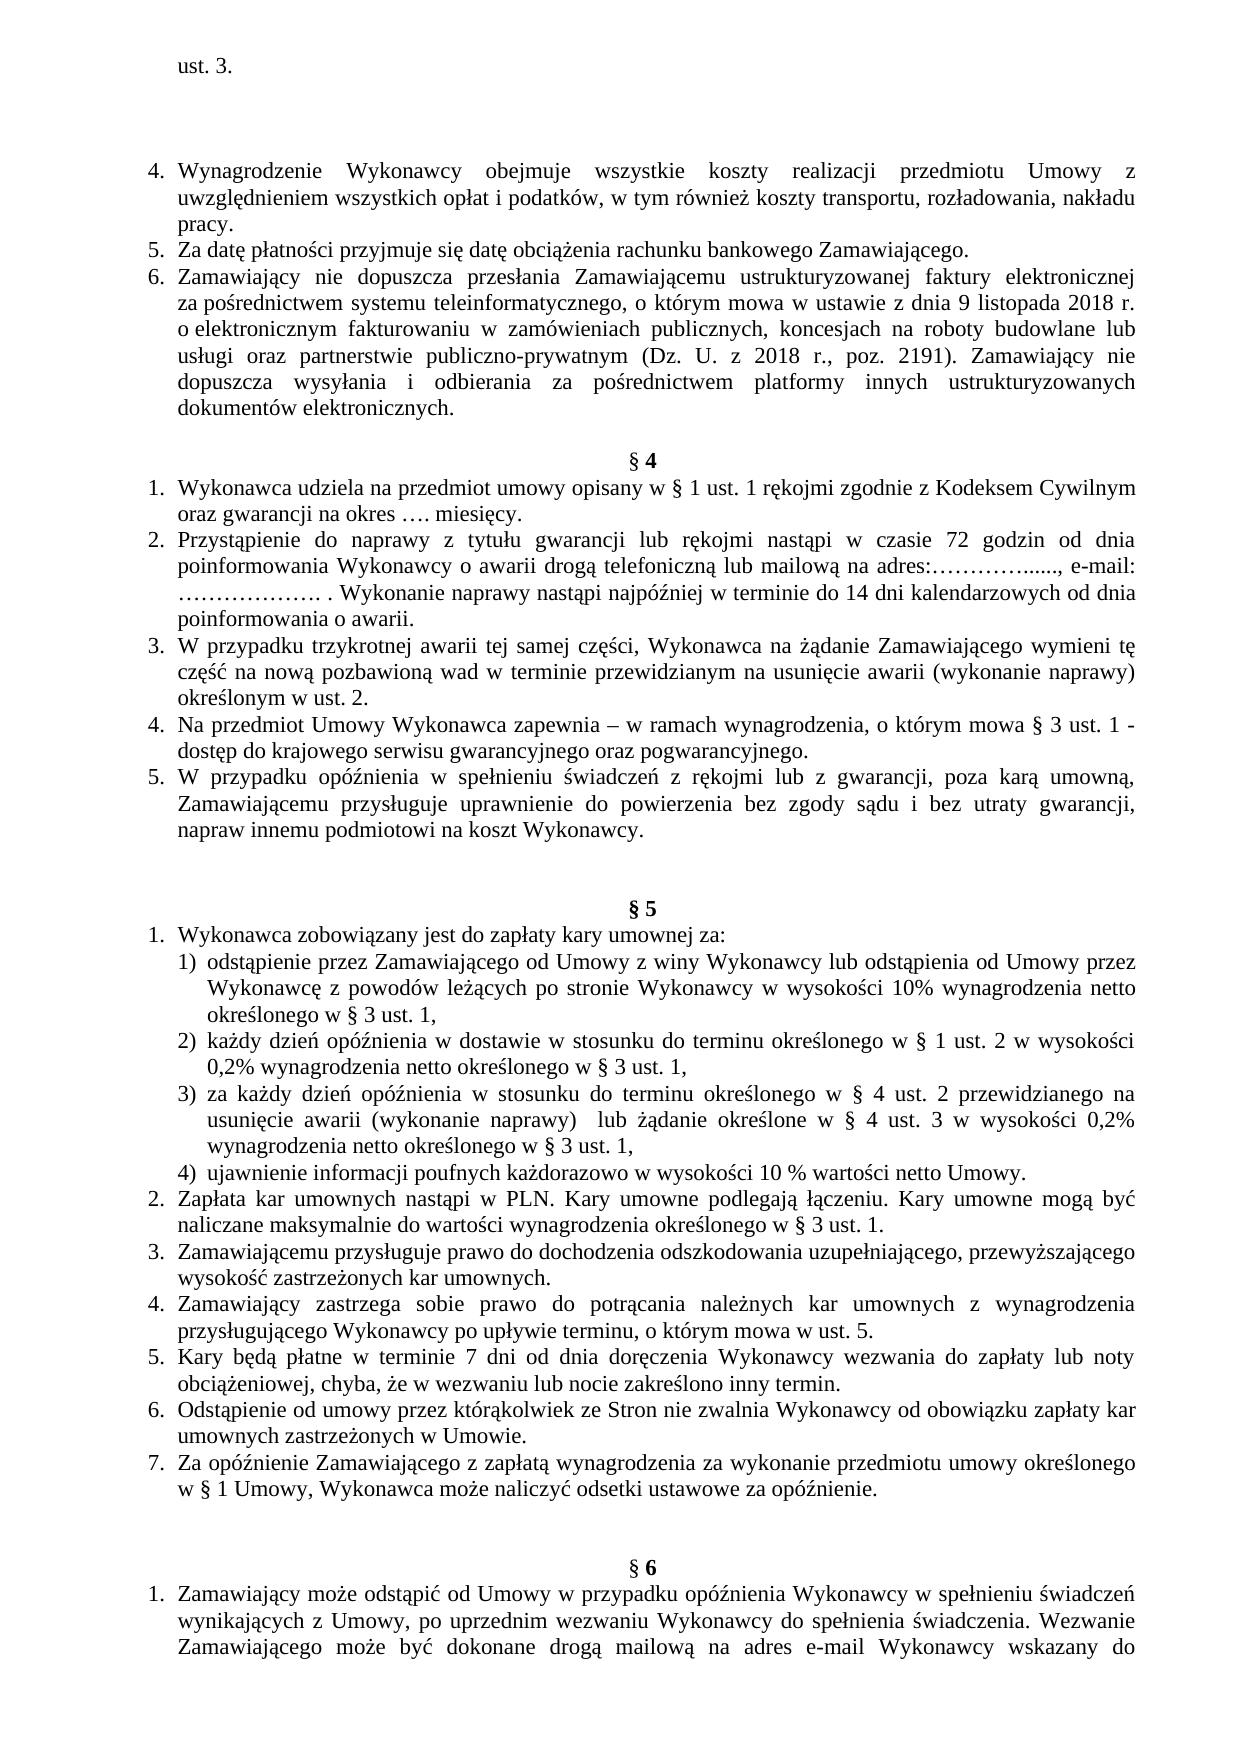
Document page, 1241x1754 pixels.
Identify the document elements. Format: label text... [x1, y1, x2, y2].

list każdy dzień opóźnienia w dostawie w stosunku do terminu określonego w § 1 ust. 2 w wysokości 0,2% wynagrodzenia netto określonego w § 3 ust. 1, [177, 1027, 1137, 1080]
list Na przedmiot Umowy Wykonawca zapewnia – w ramach wynagrodzenia, o którym mowa § 3 ust. 1 - dostęp do krajowego serwisu gwarancyjnego oraz pogwarancyjnego. [148, 711, 1137, 763]
list Odstąpienie od umowy przez którąkolwiek ze Stron nie zwalnia Wykonawcy od obowiązku zapłaty kar umownych zastrzeżonych w Umowie. [148, 1396, 1137, 1449]
list Zamawiającemu przysługuje prawo do dochodzenia odszkodowania uzupełniającego, przewyższającego wysokość zastrzeżonych kar umownych. [148, 1238, 1137, 1291]
list Zapłata kar umownych nastąpi w PLN. Kary umowne podlegają łączeniu. Kary umowne mogą być naliczane maksymalnie do wartości wynagrodzenia określonego w § 3 ust. 1. [148, 1185, 1137, 1238]
list Zamawiający zastrzega sobie prawo do potrącania należnych kar umownych z wynagrodzenia przysługującego Wykonawcy po upływie terminu, o którym mowa w ust. 5. [148, 1291, 1137, 1343]
text § 6 [148, 1554, 1137, 1580]
text § 4 [148, 447, 1137, 473]
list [148, 1580, 1137, 1659]
list odstąpienie przez Zamawiającego od Umowy z winy Wykonawcy lub odstąpienia od Umowy przez Wykonawcę z powodów leżących po stronie Wykonawcy w wysokości 10% wynagrodzenia netto określonego w § 3 ust. 1, [177, 948, 1137, 1027]
list ujawnienie informacji poufnych każdorazowo w wysokości 10 % wartości netto Umowy. [177, 1159, 1137, 1185]
list Wynagrodzenie Wykonawcy obejmuje wszystkie koszty realizacji przedmiotu Umowy z uwzględnieniem wszystkich opłat i podatków, w tym również koszty transportu, rozładowania, nakładu pracy. [148, 157, 1137, 236]
list W przypadku opóźnienia w spełnieniu świadczeń z rękojmi lub z gwarancji, poza karą umowną, Zamawiającemu przysługuje uprawnienie do powierzenia bez zgody sądu i bez utraty gwarancji, napraw innemu podmiotowi na koszt Wykonawcy. [148, 763, 1137, 842]
list za każdy dzień opóźnienia w stosunku do terminu określonego w § 4 ust. 2 przewidzianego na usunięcie awarii (wykonanie naprawy) lub żądanie określone w § 4 ust. 3 w wysokości 0,2% wynagrodzenia netto określonego w § 3 ust. 1, [177, 1080, 1137, 1159]
text § 5 [148, 895, 1137, 922]
list Wykonawca udziela na przedmiot umowy opisany w § 1 ust. 1 rękojmi zgodnie z Kodeksem Cywilnym oraz gwarancji na okres …. miesięcy. [148, 473, 1137, 526]
list Zamawiający nie dopuszcza przesłania Zamawiającemu ustrukturyzowanej faktury elektronicznej za pośrednictwem systemu teleinformatycznego, o którym mowa w ustawie z dnia 9 listopada 2018 r. o elektronicznym fakturowaniu w zamówieniach publicznych, koncesjach na roboty budowlane lub usługi oraz partnerstwie publiczno-prywatnym (Dz. U. z 2018 r., poz. 2191). Zamawiający nie dopuszcza wysyłania i odbierania za pośrednictwem platformy innych ustrukturyzowanych dokumentów elektronicznych. [148, 263, 1137, 421]
list Wykonawca zobowiązany jest do zapłaty kary umownej za: [148, 922, 1137, 948]
list Przystąpienie do naprawy z tytułu gwarancji lub rękojmi nastąpi w czasie 72 godzin od dnia poinformowania Wykonawcy o awarii drogą telefoniczną lub mailową na adres:…………......, e-mail:………………. . Wykonanie naprawy nastąpi najpóźniej w terminie do 14 dni kalendarzowych od dnia poinformowania o awarii. [148, 526, 1137, 632]
list Kary będą płatne w terminie 7 dni od dnia doręczenia Wykonawcy wezwania do zapłaty lub noty obciążeniowej, chyba, że w wezwaniu lub nocie zakreślono inny termin. [148, 1343, 1137, 1396]
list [148, 52, 1137, 78]
list Za datę płatności przyjmuje się datę obciążenia rachunku bankowego Zamawiającego. [148, 236, 1137, 263]
list W przypadku trzykrotnej awarii tej samej części, Wykonawca na żądanie Zamawiającego wymieni tę część na nową pozbawioną wad w terminie przewidzianym na usunięcie awarii (wykonanie naprawy) określonym w ust. 2. [148, 632, 1137, 711]
list Za opóźnienie Zamawiającego z zapłatą wynagrodzenia za wykonanie przedmiotu umowy określonego w § 1 Umowy, Wykonawca może naliczyć odsetki ustawowe za opóźnienie. [148, 1449, 1137, 1501]
